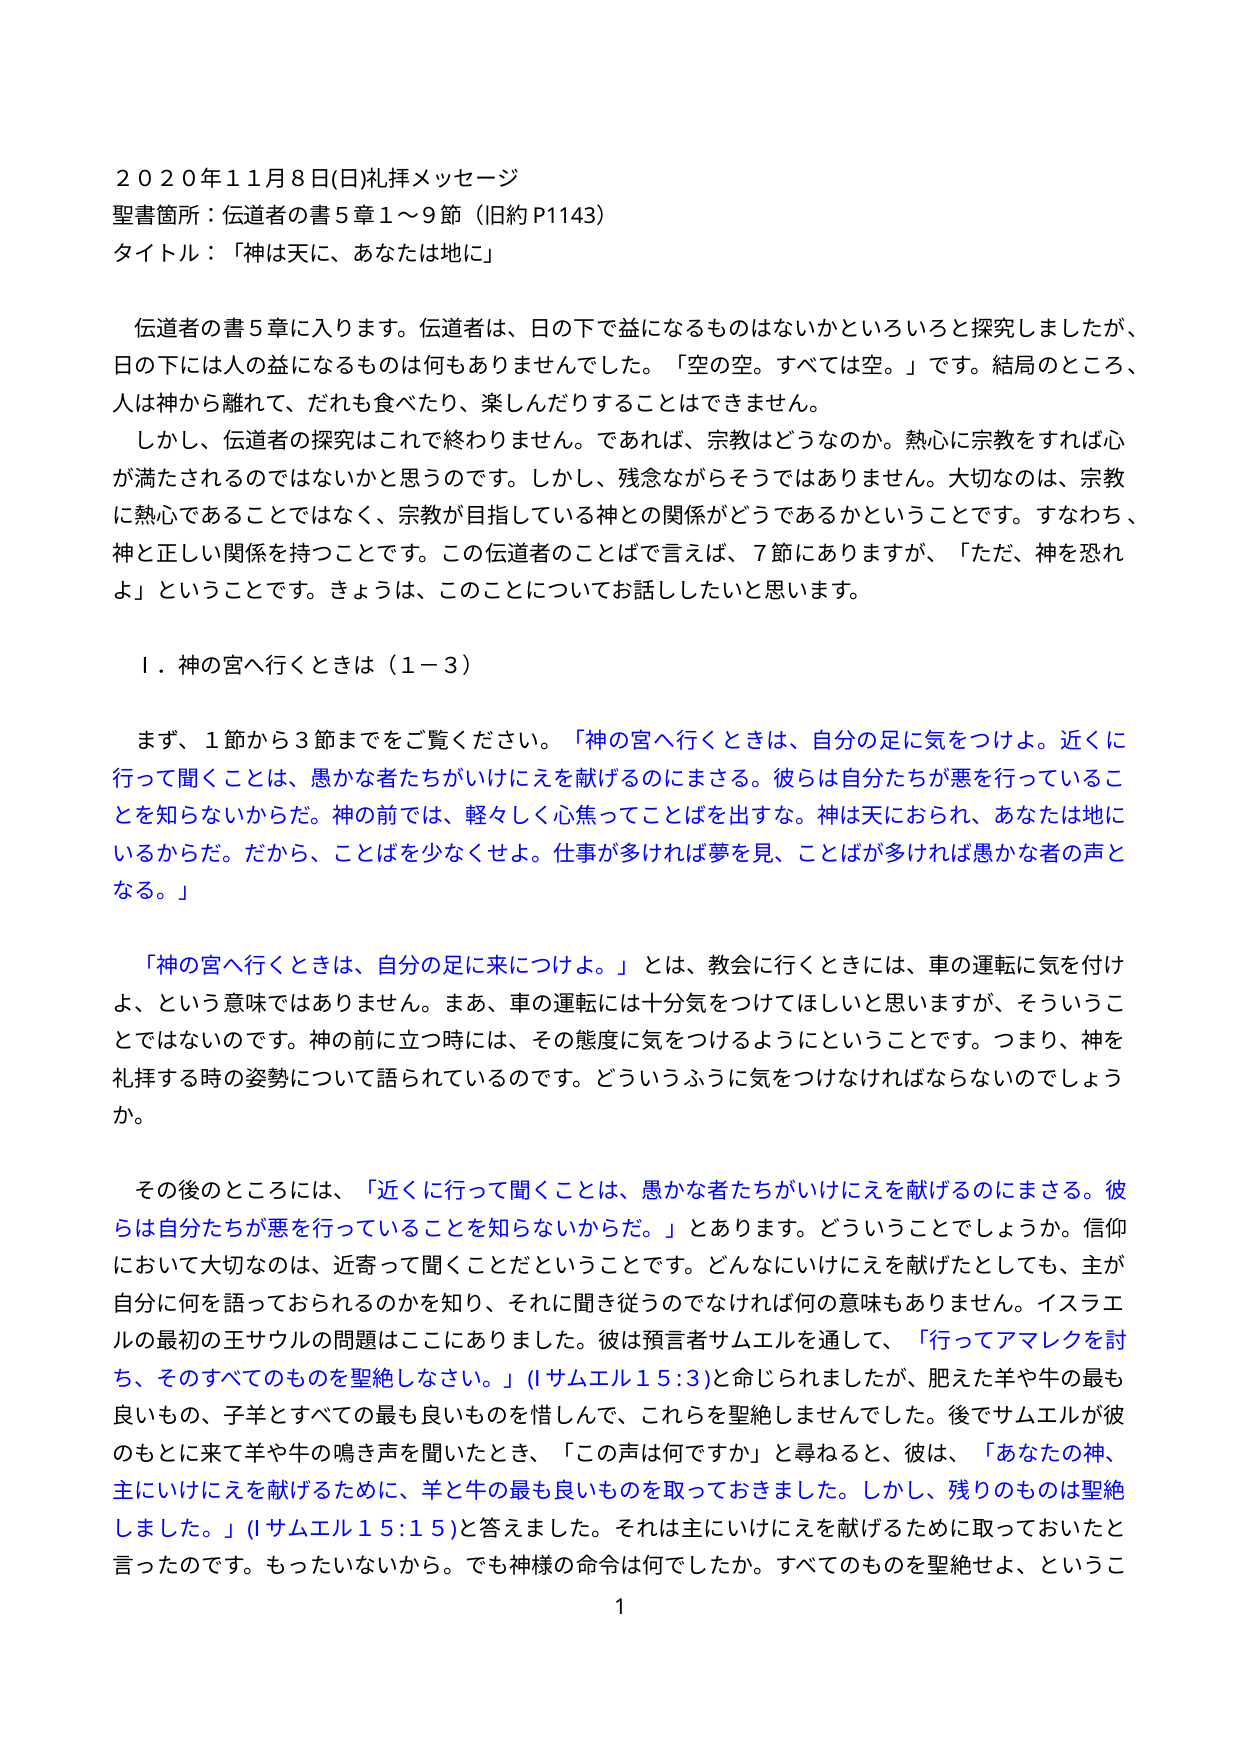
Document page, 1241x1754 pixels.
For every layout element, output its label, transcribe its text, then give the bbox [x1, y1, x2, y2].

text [112, 1171, 1128, 1583]
text Ⅰ．神の宮へ行くときは（１－３） [112, 646, 1128, 683]
text 「神の宮へ行くときは、自分の足に来につけよ。」とは、教会に行くときには、車の運転に気を付けよ、という意味ではありません。まあ、車の運転には十分気をつけてほしいと思いますが、そういうことではないのです。神の前に立つ時には、その態度に気をつけるようにということです。つまり、神を礼拝する時の姿勢について語られているのです。どういうふうに気をつけなければならないのでしょうか。 [112, 946, 1128, 1133]
text タイトル：「神は天に、あなたは地に」 [112, 233, 1128, 271]
text しかし、伝道者の探究はこれで終わりません。であれば、宗教はどうなのか。熱心に宗教をすれば心が満たされるのではないかと思うのです。しかし、残念ながらそうではありません。大切なのは、宗教に熱心であることではなく、宗教が目指している神との関係がどうであるかということです。すなわち、神と正しい関係を持つことです。この伝道者のことばで言えば、７節にありますが、「ただ、神を恐れよ」ということです。きょうは、このことについてお話ししたいと思います。 [112, 421, 1128, 608]
text まず、１節から３節までをご覧ください。「神の宮へ行くときは、自分の足に気をつけよ。近くに行って聞くことは、愚かな者たちがいけにえを献げるのにまさる。彼らは自分たちが悪を行っていることを知らないからだ。神の前では、軽々しく心焦ってことばを出すな。神は天におられ、あなたは地にいるからだ。だから、ことばを少なくせよ。仕事が多ければ夢を見、ことばが多ければ愚かな者の声となる。」 [112, 721, 1128, 908]
text ２０２０年１１月８日(日)礼拝メッセージ [112, 158, 1128, 196]
text 聖書箇所：伝道者の書５章１～９節（旧約P1143） [112, 196, 1128, 233]
text 伝道者の書５章に入ります。伝道者は、日の下で益になるものはないかといろいろと探究しましたが、日の下には人の益になるものは何もありませんでした。「空の空。すべては空。」です。結局のところ、人は神から離れて、だれも食べたり、楽しんだりすることはできません。 [112, 308, 1128, 421]
